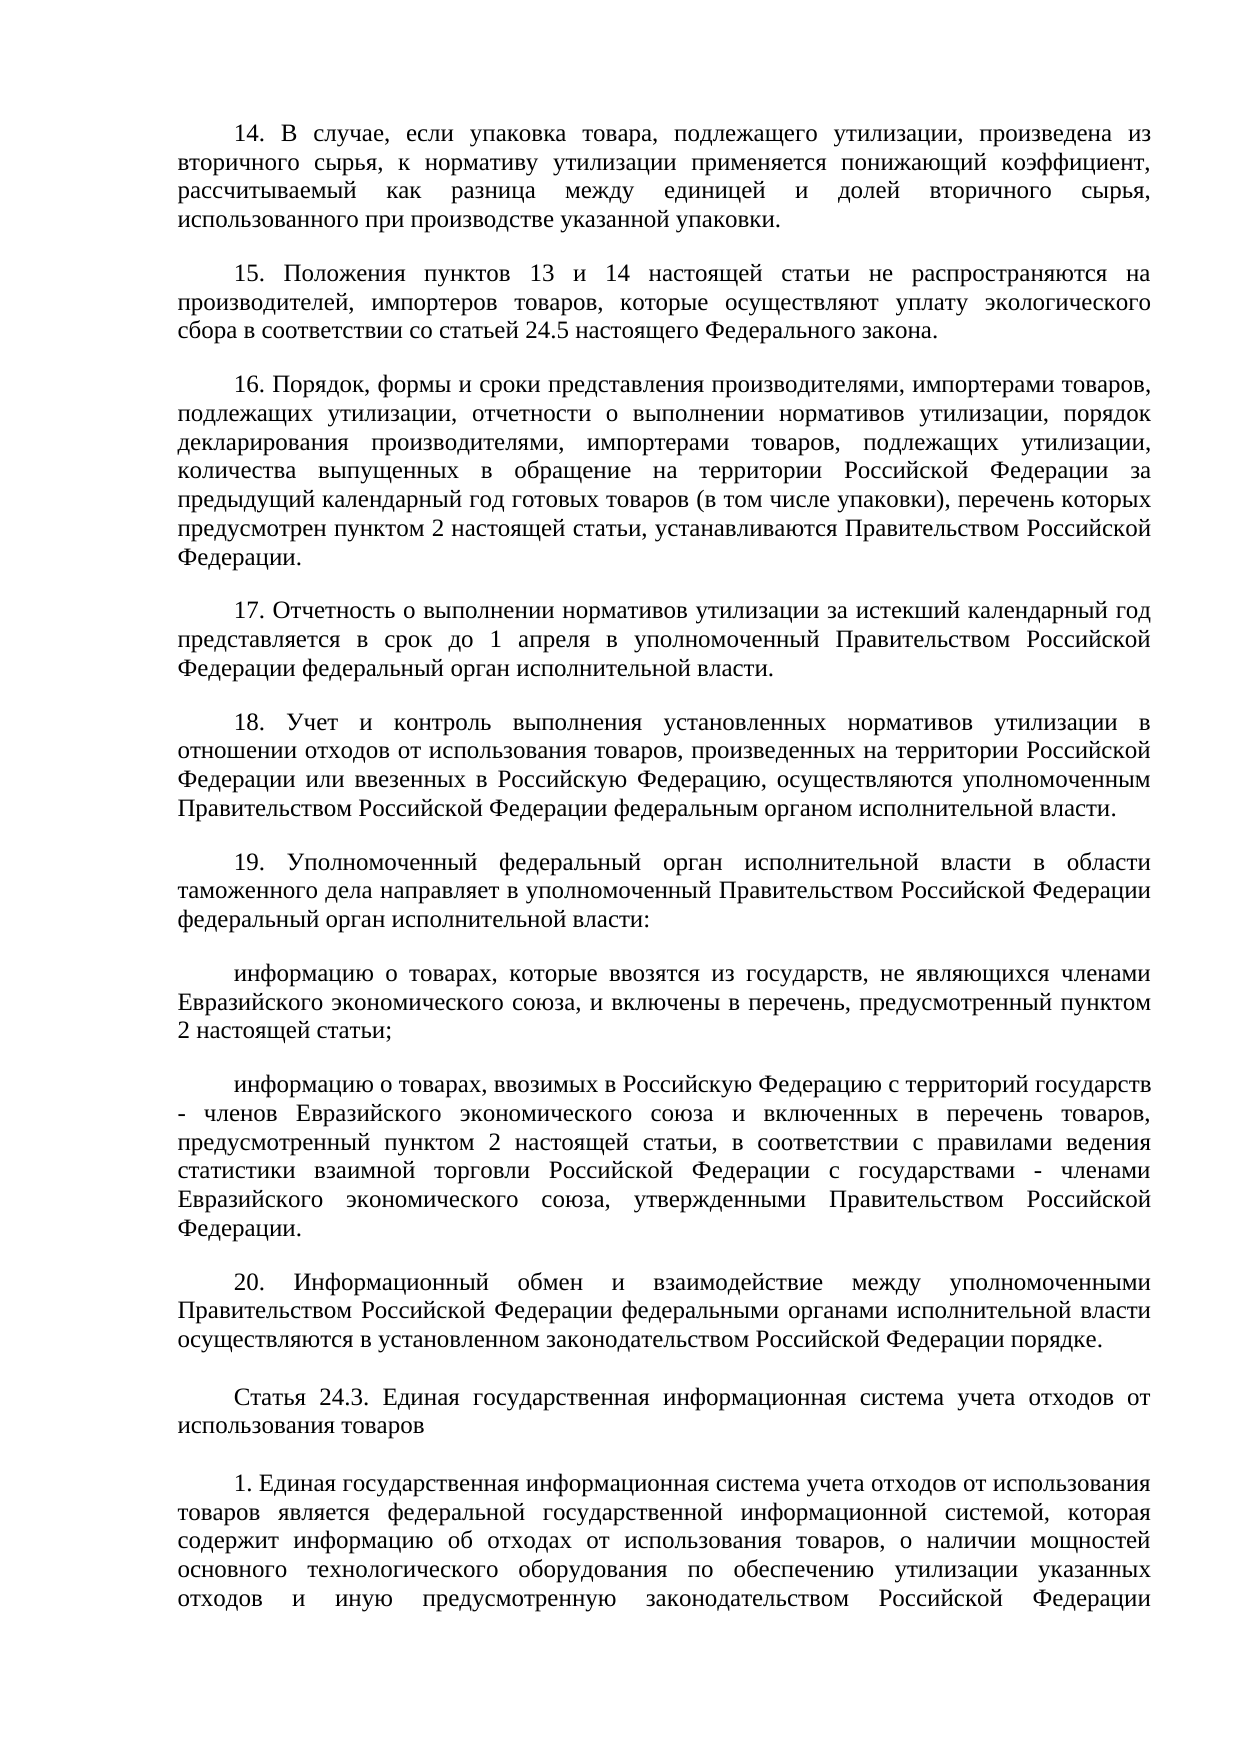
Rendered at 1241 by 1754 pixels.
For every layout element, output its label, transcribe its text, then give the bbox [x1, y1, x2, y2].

text информацию о товарах, которые ввозятся из государств, не являющихся членами Евразийского экономического союза, и включены в перечень, предусмотренный пунктом 2 настоящей статьи; [177, 958, 1152, 1044]
text 19. Уполномоченный федеральный орган исполнительной власти в области таможенного дела направляет в уполномоченный Правительством Российской Федерации федеральный орган исполнительной власти: [177, 847, 1152, 933]
text 16. Порядок, формы и сроки представления производителями, импортерами товаров, подлежащих утилизации, отчетности о выполнении нормативов утилизации, порядок декларирования производителями, импортерами товаров, подлежащих утилизации, количества выпущенных в обращение на территории Российской Федерации за предыдущий календарный год готовых товаров (в том числе упаковки), перечень которых предусмотрен пунктом 2 настоящей статьи, устанавливаются Правительством Российской Федерации. [177, 369, 1152, 571]
text 18. Учет и контроль выполнения установленных нормативов утилизации в отношении отходов от использования товаров, произведенных на территории Российской Федерации или ввезенных в Российскую Федерацию, осуществляются уполномоченным Правительством Российской Федерации федеральным органом исполнительной власти. [177, 707, 1152, 822]
text 17. Отчетность о выполнении нормативов утилизации за истекший календарный год представляется в срок до 1 апреля в уполномоченный Правительством Российской Федерации федеральный орган исполнительной власти. [177, 596, 1152, 682]
text Статья 24.3. Единая государственная информационная система учета отходов от использования товаров [177, 1382, 1152, 1439]
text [177, 1468, 1152, 1612]
text 14. В случае, если упаковка товара, подлежащего утилизации, произведена из вторичного сырья, к нормативу утилизации применяется понижающий коэффициент, рассчитываемый как разница между единицей и долей вторичного сырья, использованного при производстве указанной упаковки. [177, 118, 1152, 233]
text информацию о товарах, ввозимых в Российскую Федерацию с территорий государств - членов Евразийского экономического союза и включенных в перечень товаров, предусмотренный пунктом 2 настоящей статьи, в соответствии с правилами ведения статистики взаимной торговли Российской Федерации с государствами - членами Евразийского экономического союза, утвержденными Правительством Российской Федерации. [177, 1069, 1152, 1242]
text 15. Положения пунктов 13 и 14 настоящей статьи не распространяются на производителей, импортеров товаров, которые осуществляют уплату экологического сбора в соответствии со статьей 24.5 настоящего Федерального закона. [177, 258, 1152, 344]
text 20. Информационный обмен и взаимодействие между уполномоченными Правительством Российской Федерации федеральными органами исполнительной власти осуществляются в установленном законодательством Российской Федерации порядке. [177, 1267, 1152, 1353]
